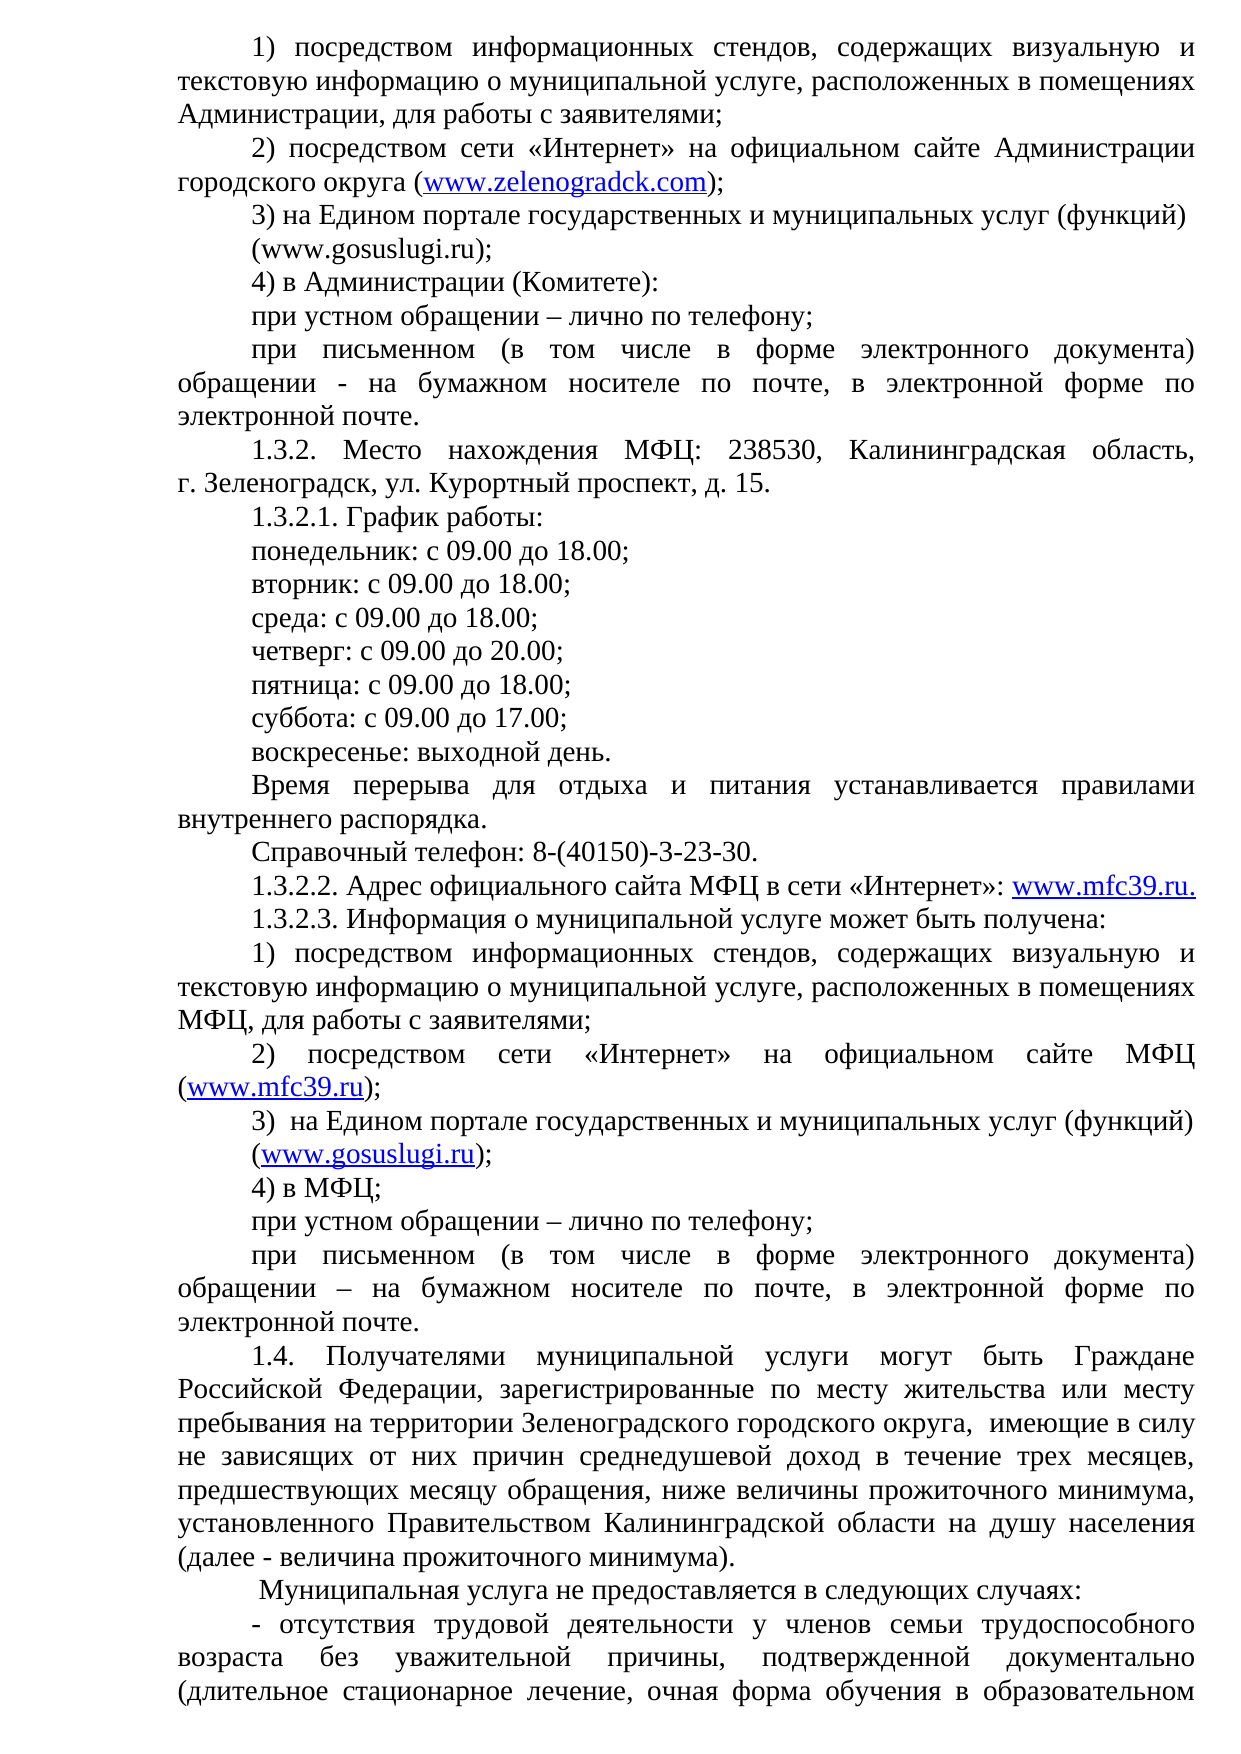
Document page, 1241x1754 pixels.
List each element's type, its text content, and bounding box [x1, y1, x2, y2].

text 1.3.2.1. График работы: [177, 499, 1196, 533]
text 2) посредством сети «Интернет» на официальном сайте Администрации городского округа (www.zelenogradck.com); [177, 130, 1196, 197]
text 1) посредством информационных стендов, содержащих визуальную и текстовую информацию о муниципальной услуге, расположенных в помещениях МФЦ, для работы с заявителями; [177, 935, 1196, 1036]
text при устном обращении – лично по телефону; [177, 1203, 1196, 1237]
text четверг: с 09.00 до 20.00; [177, 633, 1196, 667]
text среда: с 09.00 до 18.00; [177, 600, 1196, 633]
text при письменном (в том числе в форме электронного документа) обращении - на бумажном носителе по почте, в электронной форме по электронной почте. [177, 331, 1196, 432]
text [177, 1606, 1196, 1707]
text воскресенье: выходной день. [177, 734, 1196, 767]
text 4) в МФЦ; [177, 1170, 1196, 1203]
text при устном обращении – лично по телефону; [177, 298, 1196, 331]
text при письменном (в том числе в форме электронного документа) обращении – на бумажном носителе по почте, в электронной форме по электронной почте. [177, 1237, 1196, 1338]
text (www.gosuslugi.ru); [177, 231, 1196, 264]
text 1.3.2. Место нахождения МФЦ: 238530, Калининградская область, г. Зеленоградск, ул. Курортный проспект, д. 15. [177, 432, 1196, 499]
text понедельник: с 09.00 до 18.00; [177, 533, 1196, 566]
text 1.3.2.3. Информация о муниципальной услуге может быть получена: [177, 902, 1196, 935]
text 2) посредством сети «Интернет» на официальном сайте МФЦ (www.mfc39.ru); [177, 1036, 1196, 1103]
text Муниципальная услуга не предоставляется в следующих случаях: [177, 1572, 1196, 1606]
text вторник: с 09.00 до 18.00; [177, 566, 1196, 600]
text 3) на Едином портале государственных и муниципальных услуг (функций) [177, 197, 1196, 231]
text (www.gosuslugi.ru); [177, 1136, 1196, 1170]
text суббота: с 09.00 до 17.00; [177, 700, 1196, 734]
text 4) в Администрации (Комитете): [177, 264, 1196, 298]
text пятница: с 09.00 до 18.00; [177, 667, 1196, 700]
text Справочный телефон: 8-(40150)-3-23-30. [177, 834, 1196, 868]
text 1) посредством информационных стендов, содержащих визуальную и текстовую информацию о муниципальной услуге, расположенных в помещениях Администрации, для работы с заявителями; [177, 29, 1196, 130]
text 1.4. Получателями муниципальной услуги могут быть Граждане Российской Федерации, зарегистрированные по месту жительства или месту пребывания на территории Зеленоградского городского округа, имеющие в силу не зависящих от них причин среднедушевой доход в течение трех месяцев, предшествующих месяцу обращения, ниже величины прожиточного минимума, установленного Правительством Калининградской области на душу населения (далее - величина прожиточного минимума). [177, 1338, 1196, 1572]
text 3) на Едином портале государственных и муниципальных услуг (функций) [177, 1103, 1196, 1136]
text Время перерыва для отдыха и питания устанавливается правилами внутреннего распорядка. [177, 767, 1196, 834]
text 1.3.2.2. Адрес официального сайта МФЦ в сети «Интернет»: www.mfc39.ru. [177, 868, 1196, 902]
